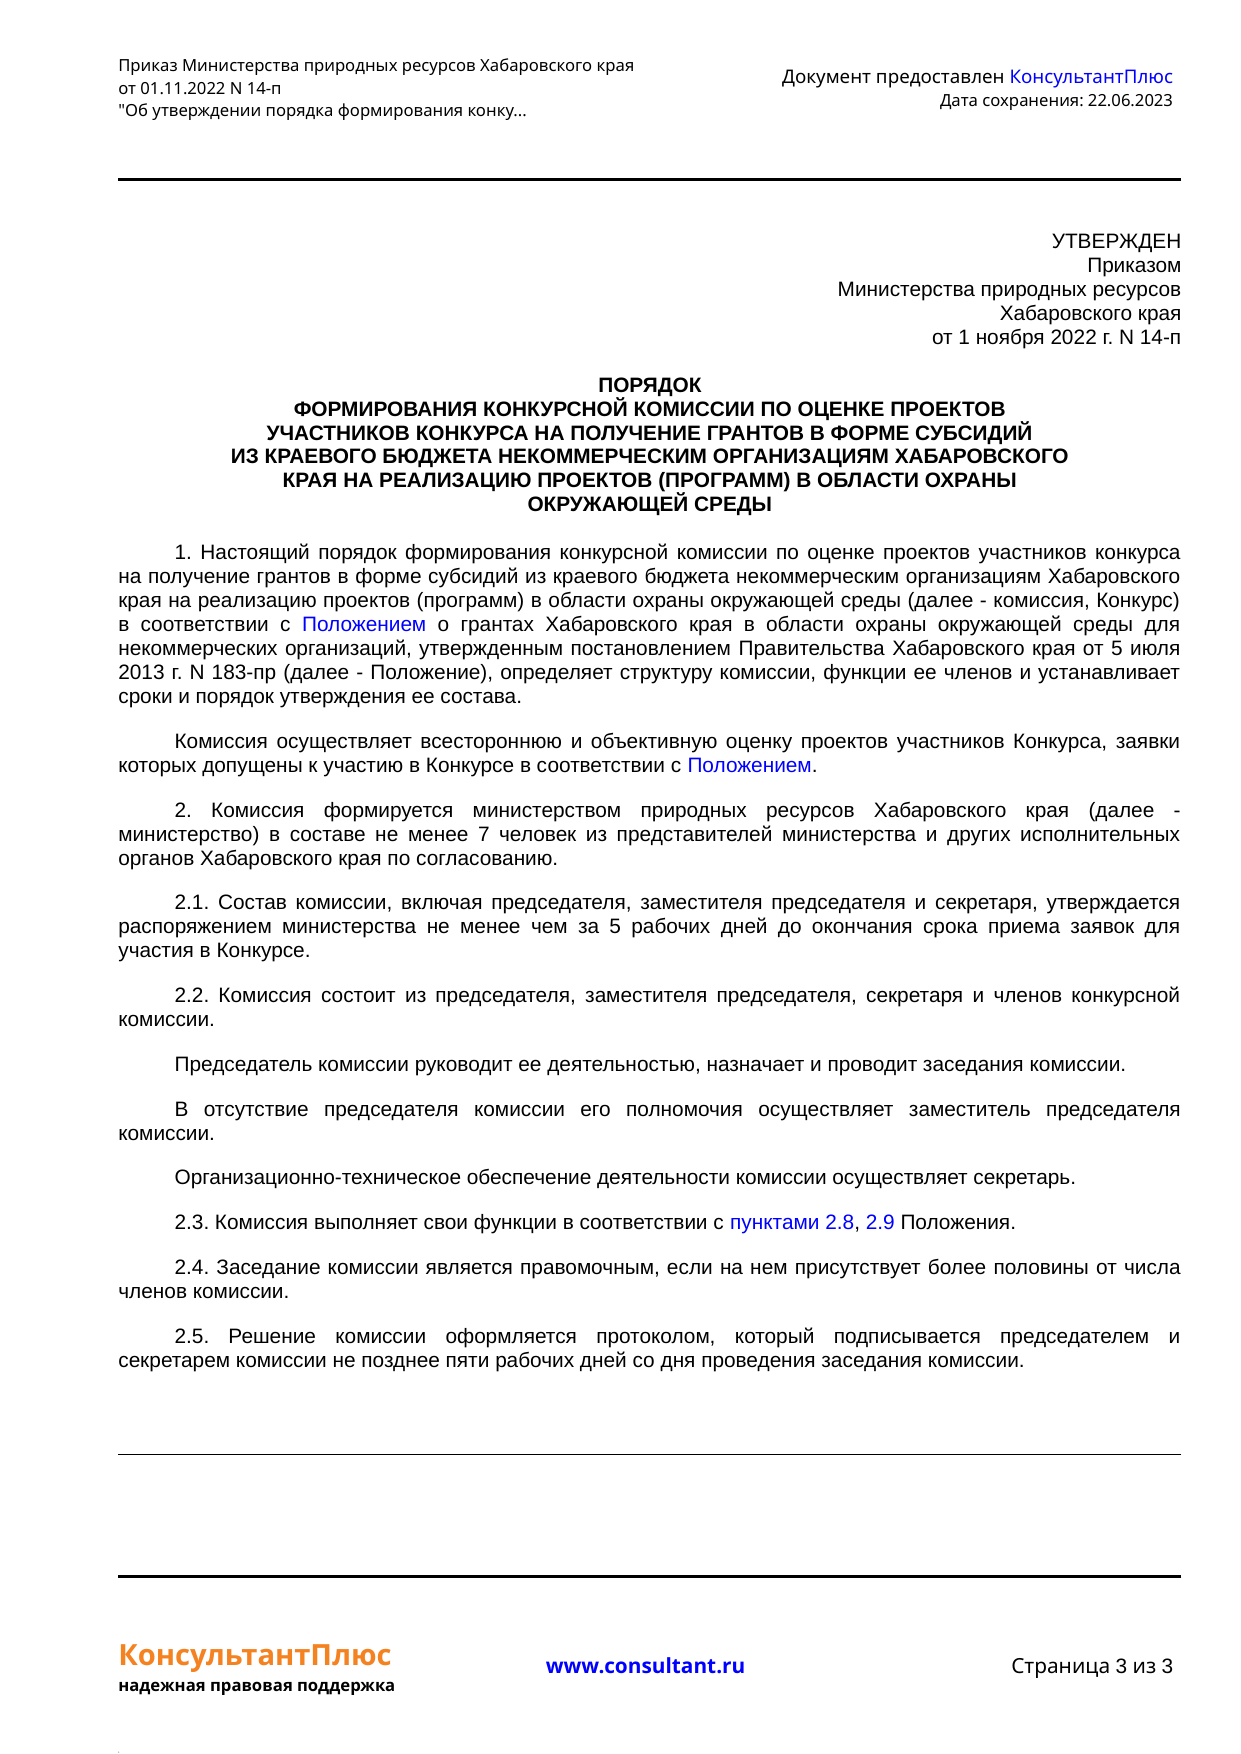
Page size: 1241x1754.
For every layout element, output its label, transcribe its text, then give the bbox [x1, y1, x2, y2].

title ФОРМИРОВАНИЯ КОНКУРСНОЙ КОМИССИИ ПО ОЦЕНКЕ ПРОЕКТОВ [118, 396, 1181, 420]
title КРАЯ НА РЕАЛИЗАЦИЮ ПРОЕКТОВ (ПРОГРАММ) В ОБЛАСТИ ОХРАНЫ [118, 468, 1181, 492]
text 2.3. Комиссия выполняет свои функции в соответствии с пунктами 2.8, 2.9 Положения. [118, 1210, 1181, 1234]
text 2.5. Решение комиссии оформляется протоколом, который подписывается председателем и секретарем комиссии не позднее пяти рабочих дней со дня проведения заседания комиссии. [118, 1323, 1181, 1371]
text 2.1. Состав комиссии, включая председателя, заместителя председателя и секретаря, утверждается распоряжением министерства не менее чем за 5 рабочих дней до окончания срока приема заявок для участия в Конкурсе. [118, 890, 1181, 962]
text 2.4. Заседание комиссии является правомочным, если на нем присутствует более половины от числа членов комиссии. [118, 1255, 1181, 1303]
text Приказом [118, 253, 1181, 277]
text 2. Комиссия формируется министерством природных ресурсов Хабаровского края (далее - министерство) в составе не менее 7 человек из представителей министерства и других исполнительных органов Хабаровского края по согласованию. [118, 797, 1181, 869]
title УЧАСТНИКОВ КОНКУРСА НА ПОЛУЧЕНИЕ ГРАНТОВ В ФОРМЕ СУБСИДИЙ [118, 420, 1181, 444]
text В отсутствие председателя комиссии его полномочия осуществляет заместитель председателя комиссии. [118, 1096, 1181, 1144]
text Хабаровского края [118, 301, 1181, 324]
text 2.2. Комиссия состоит из председателя, заместителя председателя, секретаря и членов конкурсной комиссии. [118, 983, 1181, 1031]
text УТВЕРЖДЕН [118, 229, 1181, 253]
text от 1 ноября 2022 г. N 14-п [118, 324, 1181, 348]
title ОКРУЖАЮЩЕЙ СРЕДЫ [118, 492, 1181, 516]
text Организационно-техническое обеспечение деятельности комиссии осуществляет секретарь. [118, 1165, 1181, 1189]
title ПОРЯДОК [118, 372, 1181, 396]
text Председатель комиссии руководит ее деятельностью, назначает и проводит заседания комиссии. [118, 1052, 1181, 1076]
text Министерства природных ресурсов [118, 277, 1181, 301]
text 1. Настоящий порядок формирования конкурсной комиссии по оценке проектов участников конкурса на получение грантов в форме субсидий из краевого бюджета некоммерческим организациям Хабаровского края на реализацию проектов (программ) в области охраны окружающей среды (далее - комиссия, Конкурс) в соответствии с Положением о грантах Хабаровского края в области охраны окружающей среды для некоммерческих организаций, утвержденным постановлением Правительства Хабаровского края от 5 июля 2013 г. N 183-пр (далее - Положение), определяет структуру комиссии, функции ее членов и устанавливает сроки и порядок утверждения ее состава. [118, 540, 1181, 708]
text Комиссия осуществляет всестороннюю и объективную оценку проектов участников Конкурса, заявки которых допущены к участию в Конкурсе в соответствии с Положением. [118, 729, 1181, 777]
title ИЗ КРАЕВОГО БЮДЖЕТА НЕКОММЕРЧЕСКИМ ОРГАНИЗАЦИЯМ ХАБАРОВСКОГО [118, 444, 1181, 468]
